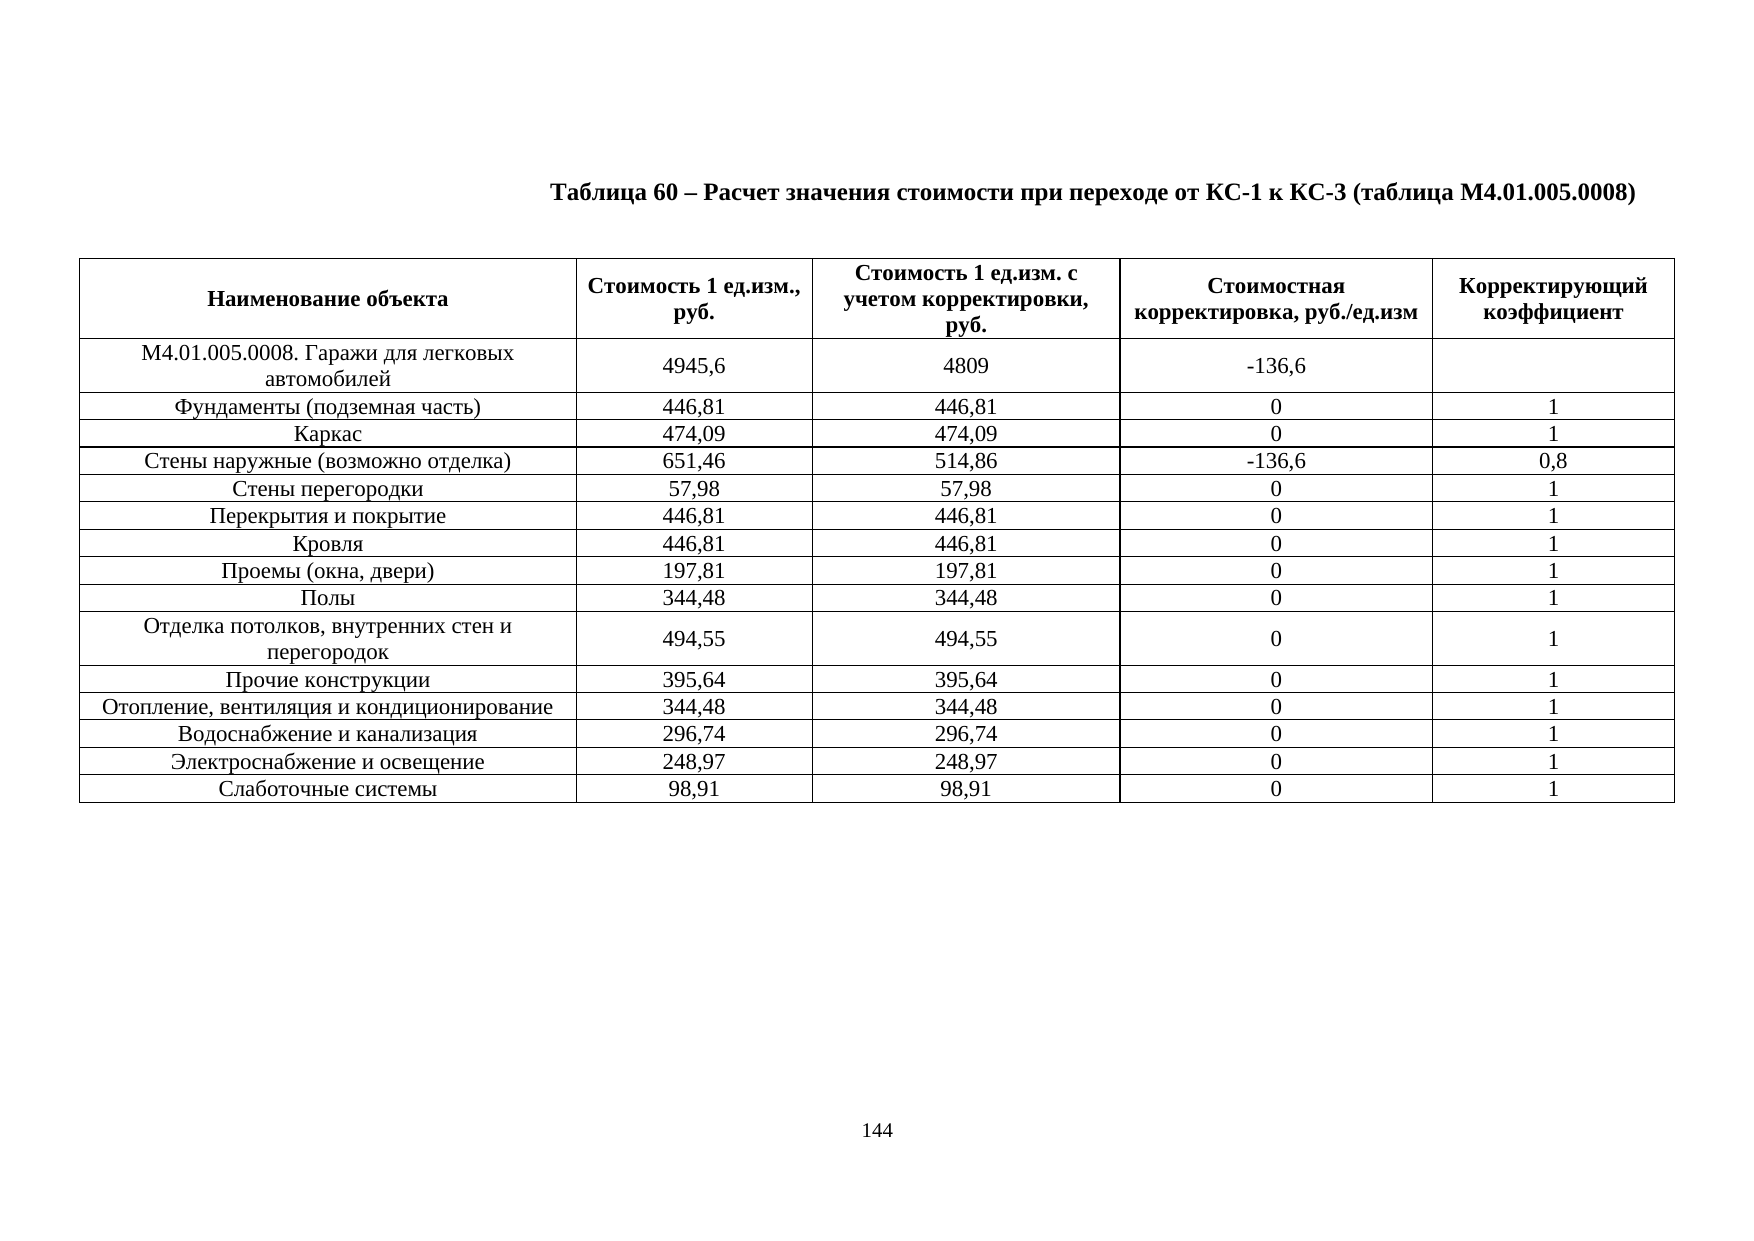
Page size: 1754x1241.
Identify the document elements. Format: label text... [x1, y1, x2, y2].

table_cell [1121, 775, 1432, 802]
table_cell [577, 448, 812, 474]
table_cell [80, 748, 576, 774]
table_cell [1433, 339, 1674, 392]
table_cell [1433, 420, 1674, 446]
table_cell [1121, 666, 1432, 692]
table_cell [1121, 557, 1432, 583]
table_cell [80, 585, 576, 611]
text Таблица 60 – Расчет значения стоимости при переходе от КС-1 к КС-3 (таблица М4.01.005.0008) [118, 177, 1636, 206]
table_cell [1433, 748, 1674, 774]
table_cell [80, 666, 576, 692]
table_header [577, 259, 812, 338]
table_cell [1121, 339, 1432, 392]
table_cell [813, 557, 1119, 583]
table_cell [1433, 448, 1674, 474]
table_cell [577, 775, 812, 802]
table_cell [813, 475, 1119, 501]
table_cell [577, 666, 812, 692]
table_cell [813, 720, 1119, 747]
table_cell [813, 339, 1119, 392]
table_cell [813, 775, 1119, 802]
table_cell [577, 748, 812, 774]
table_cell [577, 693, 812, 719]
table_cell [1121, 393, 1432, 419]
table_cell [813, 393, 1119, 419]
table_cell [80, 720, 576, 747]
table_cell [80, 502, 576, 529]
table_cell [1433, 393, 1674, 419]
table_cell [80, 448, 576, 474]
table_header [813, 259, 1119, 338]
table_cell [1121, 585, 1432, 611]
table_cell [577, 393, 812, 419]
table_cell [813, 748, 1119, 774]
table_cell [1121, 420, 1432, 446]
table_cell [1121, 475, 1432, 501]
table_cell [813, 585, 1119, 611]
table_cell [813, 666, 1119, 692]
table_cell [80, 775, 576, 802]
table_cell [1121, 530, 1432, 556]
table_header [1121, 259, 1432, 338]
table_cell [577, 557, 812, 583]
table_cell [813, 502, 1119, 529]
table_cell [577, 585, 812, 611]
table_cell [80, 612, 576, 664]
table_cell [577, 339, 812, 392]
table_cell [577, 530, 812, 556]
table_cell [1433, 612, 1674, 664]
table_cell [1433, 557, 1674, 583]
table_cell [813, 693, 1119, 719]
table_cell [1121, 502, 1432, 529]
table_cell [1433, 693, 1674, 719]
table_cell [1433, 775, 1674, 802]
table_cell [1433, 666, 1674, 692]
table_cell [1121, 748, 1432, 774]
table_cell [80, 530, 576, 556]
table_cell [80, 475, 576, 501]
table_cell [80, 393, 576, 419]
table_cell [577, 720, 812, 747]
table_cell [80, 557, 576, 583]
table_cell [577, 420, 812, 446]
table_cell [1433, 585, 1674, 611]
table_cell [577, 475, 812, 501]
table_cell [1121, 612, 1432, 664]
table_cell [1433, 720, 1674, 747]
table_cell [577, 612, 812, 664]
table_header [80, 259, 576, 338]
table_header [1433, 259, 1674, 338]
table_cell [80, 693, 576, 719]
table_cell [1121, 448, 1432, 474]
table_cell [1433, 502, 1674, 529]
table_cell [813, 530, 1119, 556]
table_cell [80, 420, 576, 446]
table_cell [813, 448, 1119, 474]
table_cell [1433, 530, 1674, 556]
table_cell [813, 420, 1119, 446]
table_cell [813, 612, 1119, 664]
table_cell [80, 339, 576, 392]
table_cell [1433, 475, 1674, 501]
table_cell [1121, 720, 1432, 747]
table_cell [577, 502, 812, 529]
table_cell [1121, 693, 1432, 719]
